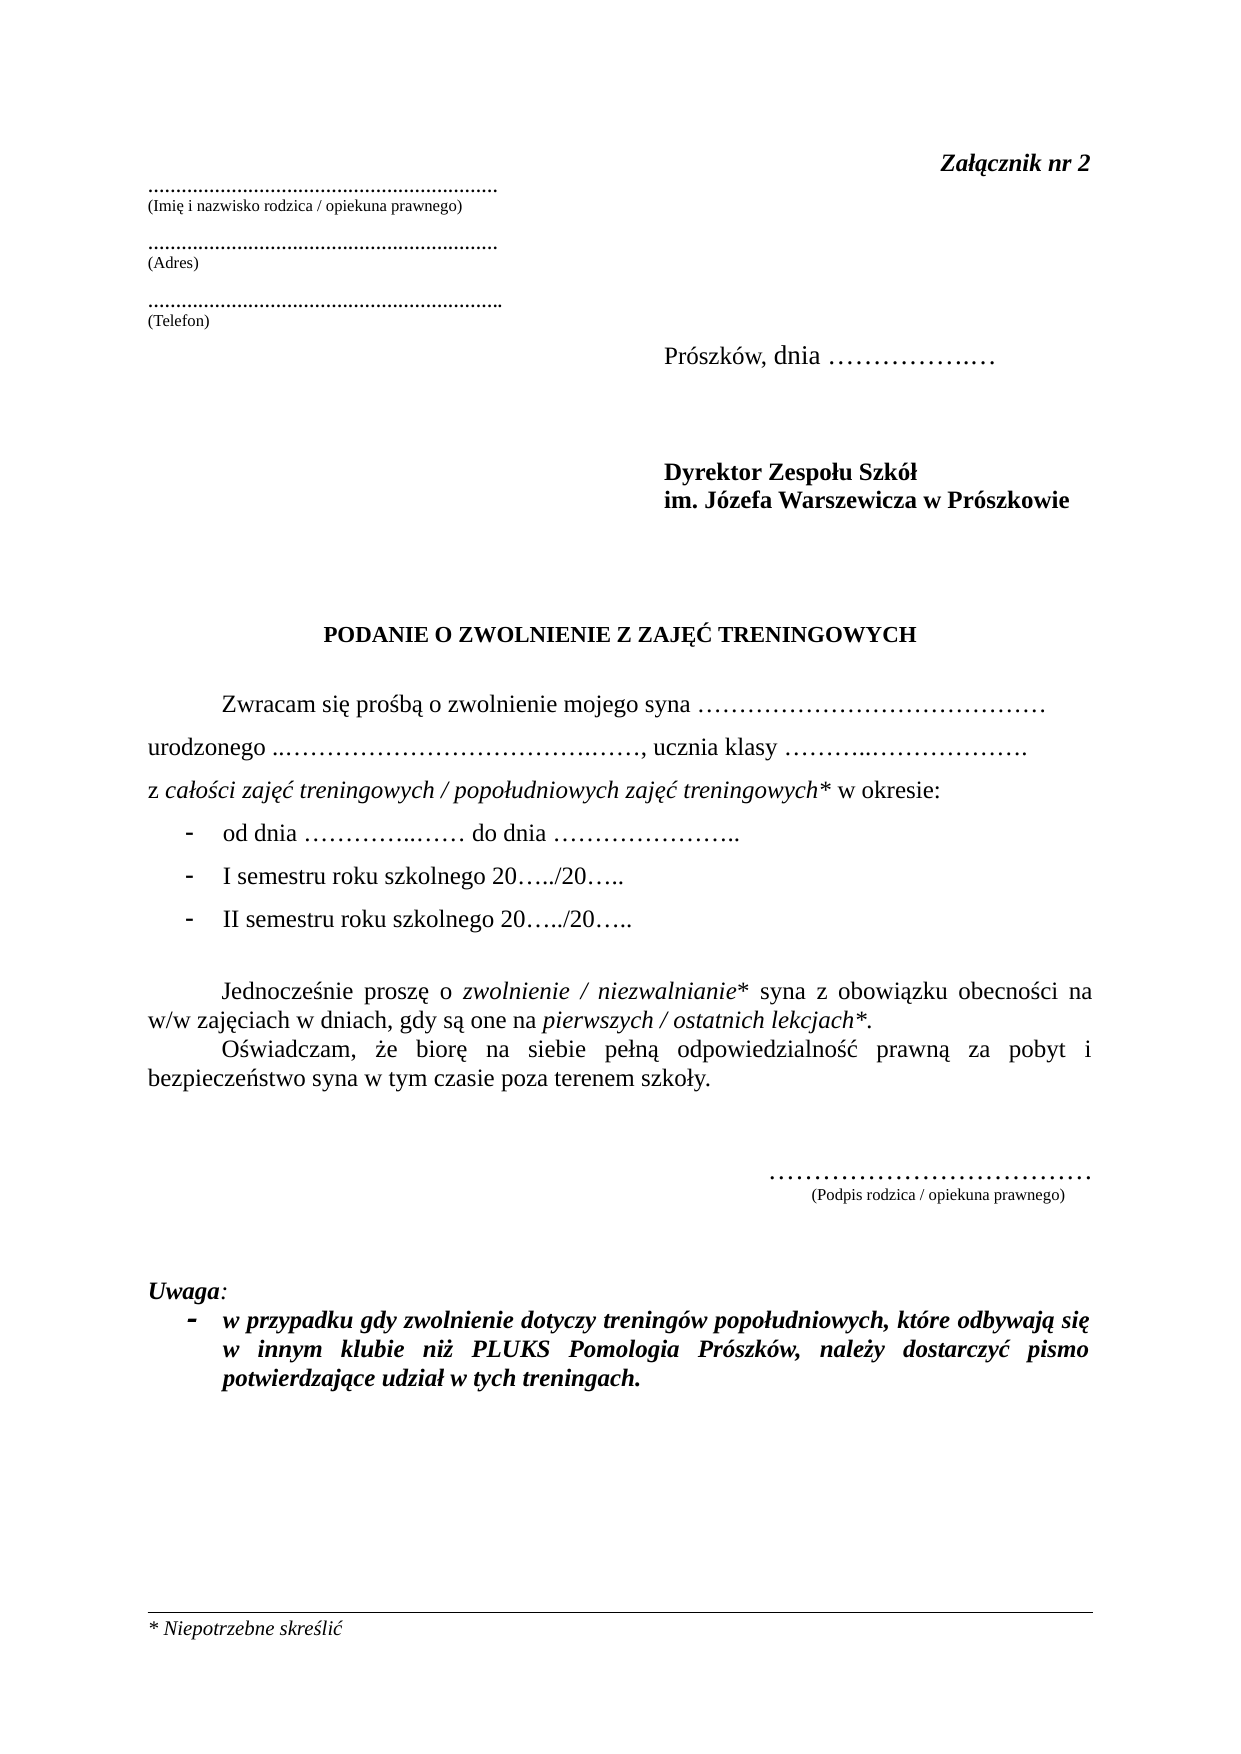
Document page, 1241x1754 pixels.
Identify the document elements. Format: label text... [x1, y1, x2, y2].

text (Adres) [148, 253, 1093, 272]
list w przypadku gdy zwolnienie dotyczy treningów popołudniowych, które odbywają się w innym klubie niż PLUKS Pomologia Prószków, należy dostarczyć pismo potwierdzające udział w tych treningach. [185, 1305, 1093, 1391]
text Uwaga: [148, 1276, 1093, 1305]
text (Podpis rodzica / opiekuna prawnego) [811, 1185, 1093, 1204]
list od dnia …………..…… do dnia ………………….. [185, 818, 1093, 847]
text (Telefon) [148, 311, 1093, 330]
text ……………………………………………………… [148, 176, 1093, 196]
text ……………………………… [148, 1154, 1093, 1185]
text (Imię i nazwisko rodzica / opiekuna prawnego) [148, 196, 1093, 215]
text PODANIE O ZWOLNIENIE Z ZAJĘĆ TRENINGOWYCH [148, 621, 1093, 647]
list II semestru roku szkolnego 20…../20….. [185, 904, 1093, 933]
text urodzonego ..……………………………….……, ucznia klasy ………..………………. z całości zajęć treningowych / popołudniowych zajęć treningowych* w okresie: [148, 732, 1093, 804]
text im. Józefa Warszewicza w Prószkowie [590, 485, 1093, 514]
text Prószków, dnia …………….… [590, 339, 1093, 370]
text Oświadczam, że biorę na siebie pełną odpowiedzialność prawną za pobyt i bezpieczeństwo syna w tym czasie poza terenem szkoły. [148, 1034, 1093, 1091]
text Dyrektor Zespołu Szkół [590, 457, 1093, 485]
text Załącznik nr 2 [148, 148, 1093, 176]
text Zwracam się prośbą o zwolnienie mojego syna …………………………………… [148, 689, 1093, 718]
text Jednocześnie proszę o zwolnienie / niezwalnianie* syna z obowiązku obecności na w/w zajęciach w dniach, gdy są one na pierwszych / ostatnich lekcjach*. [148, 976, 1093, 1034]
list I semestru roku szkolnego 20…../20….. [185, 861, 1093, 890]
text ………………………………………………………. [148, 291, 1093, 311]
text ……………………………………………………… [148, 234, 1093, 253]
